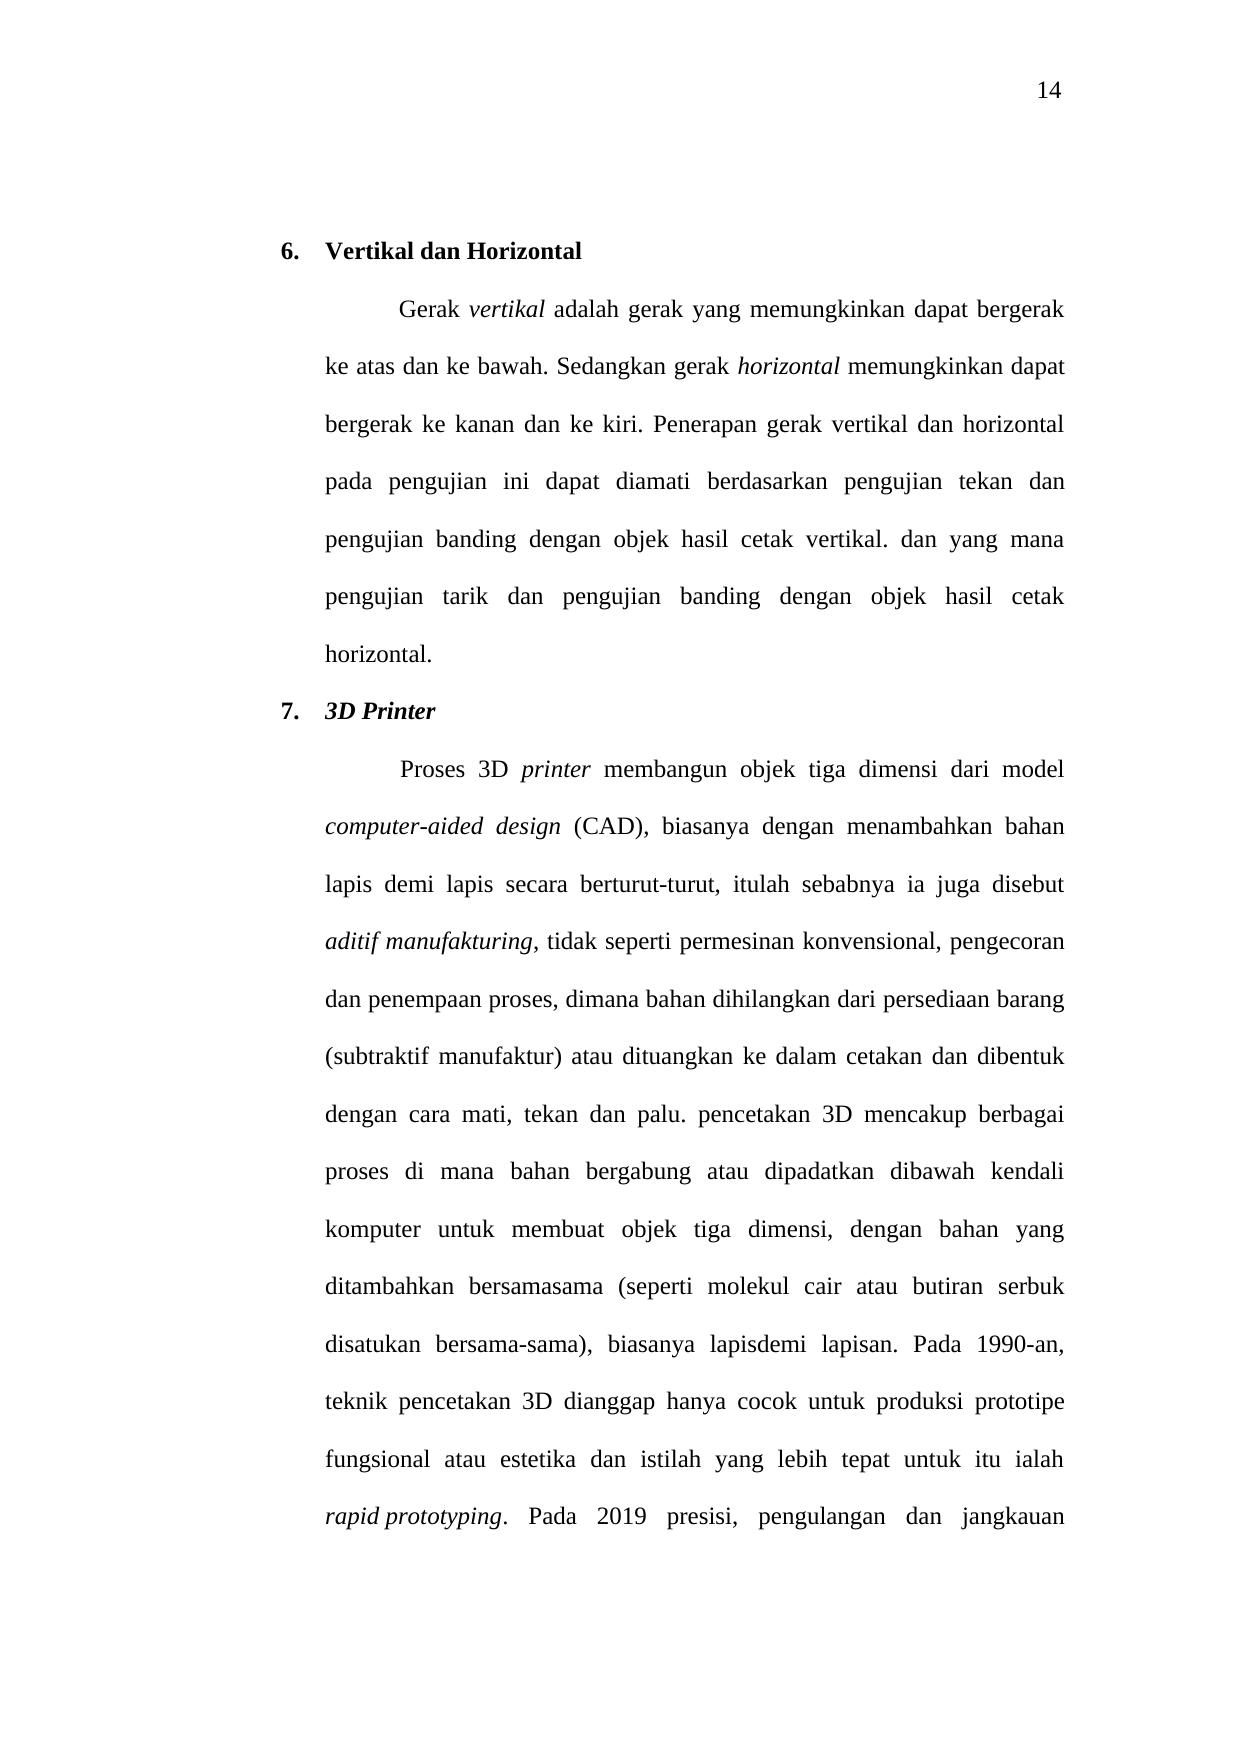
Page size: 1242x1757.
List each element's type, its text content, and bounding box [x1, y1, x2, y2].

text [325, 754, 1065, 1530]
list 3D Printer [281, 696, 1065, 725]
text Gerak vertikal adalah gerak yang memungkinkan dapat bergerak ke atas dan ke bawah. Sedangkan gerak horizontal memungkinkan dapat bergerak ke kanan dan ke kiri. Penerapan gerak vertikal dan horizontal pada pengujian ini dapat diamati berdasarkan pengujian tekan dan pengujian banding dengan objek hasil cetak vertikal. dan yang mana pengujian tarik dan pengujian banding dengan objek hasil cetak horizontal. [325, 294, 1065, 667]
subtitle Vertikal dan Horizontal [281, 236, 1065, 265]
